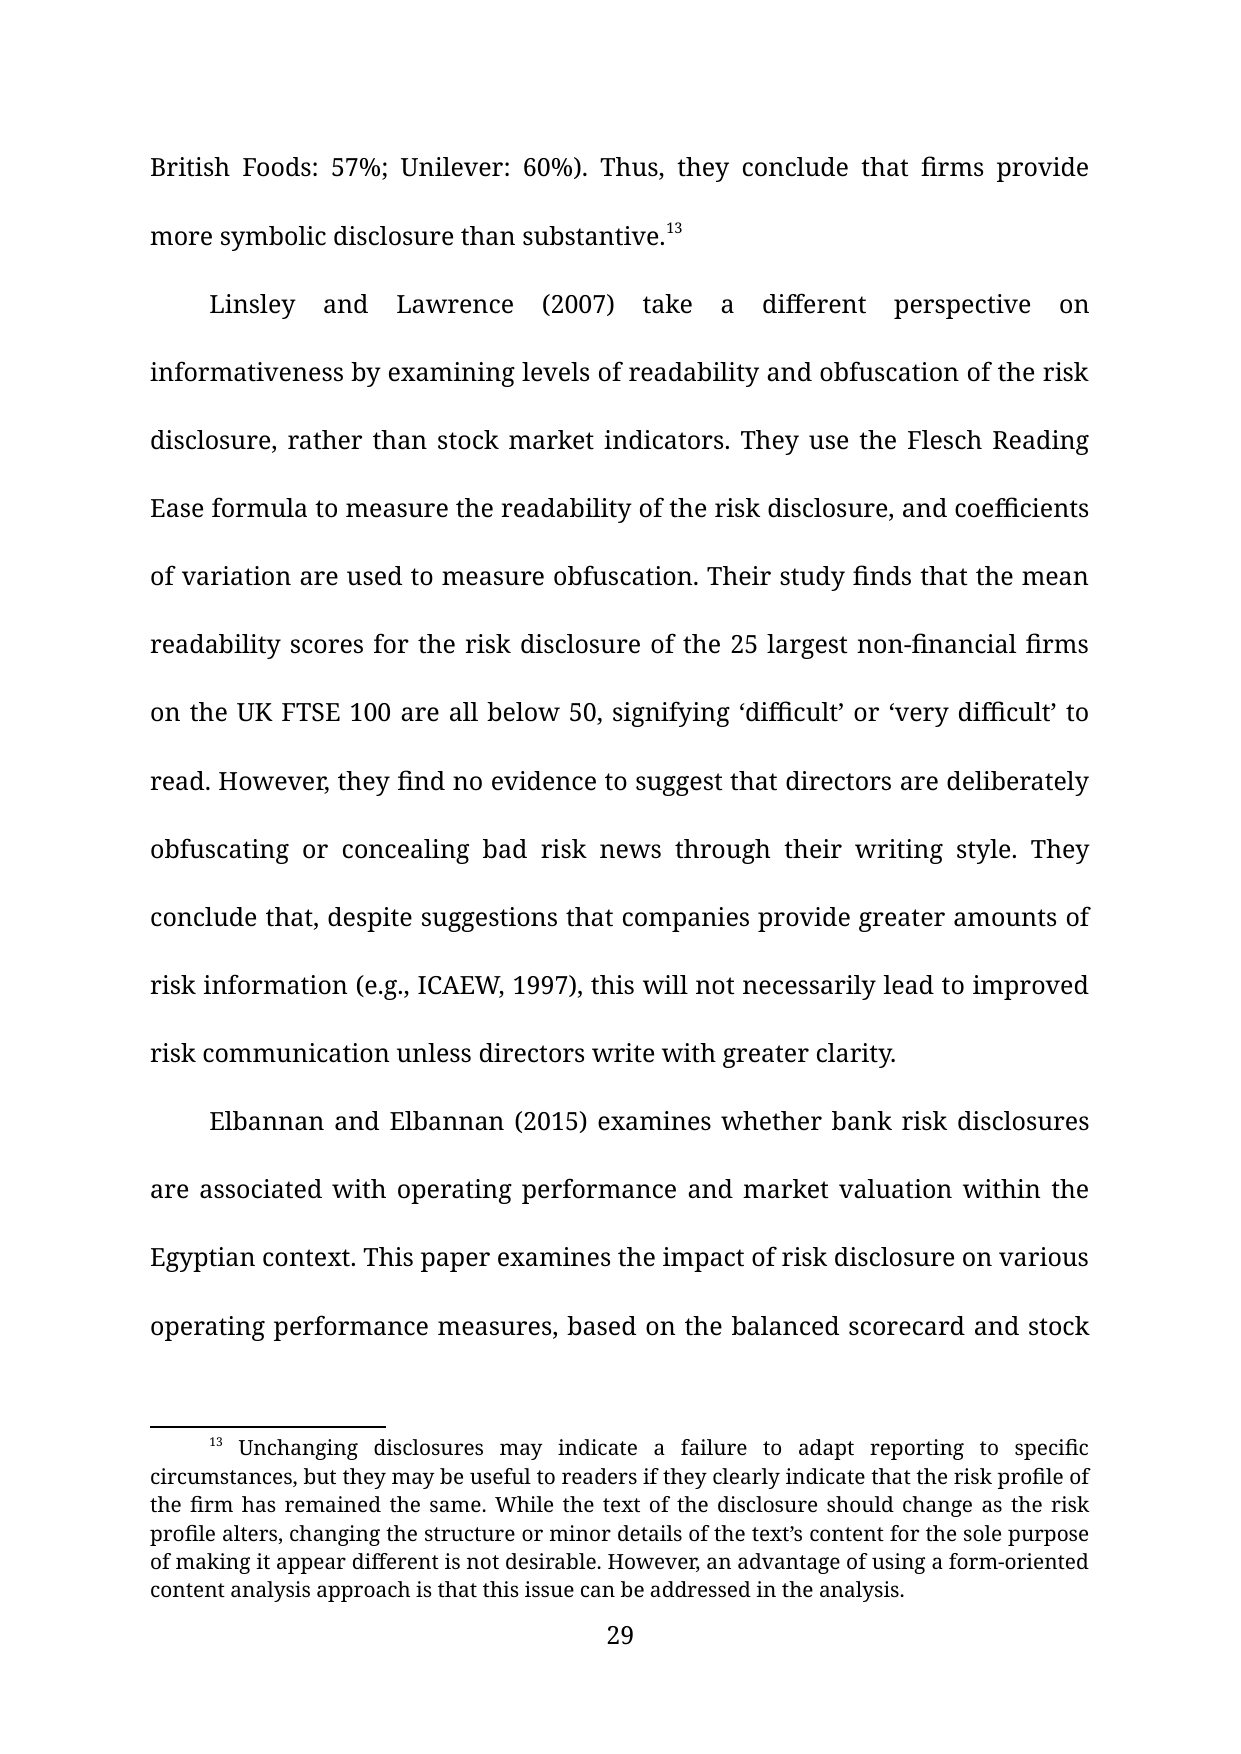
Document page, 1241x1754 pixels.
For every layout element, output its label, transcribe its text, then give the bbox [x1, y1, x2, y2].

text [150, 1104, 1090, 1342]
text Linsley and Lawrence (2007) take a different perspective on informativeness by examining levels of readability and obfuscation of the risk disclosure, rather than stock market indicators. They use the Flesch Reading Ease formula to measure the readability of the risk disclosure, and coefficients of variation are used to measure obfuscation. Their study finds that the mean readability scores for the risk disclosure of the 25 largest non-financial firms on the UK FTSE 100 are all below 50, signifying ‘difficult’ or ‘very difficult’ to read. However, they find no evidence to suggest that directors are deliberately obfuscating or concealing bad risk news through their writing style. They conclude that, despite suggestions that companies provide greater amounts of risk information (e.g., ICAEW, 1997), this will not necessarily lead to improved risk communication unless directors write with greater clarity. [150, 286, 1090, 1070]
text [150, 150, 1090, 252]
